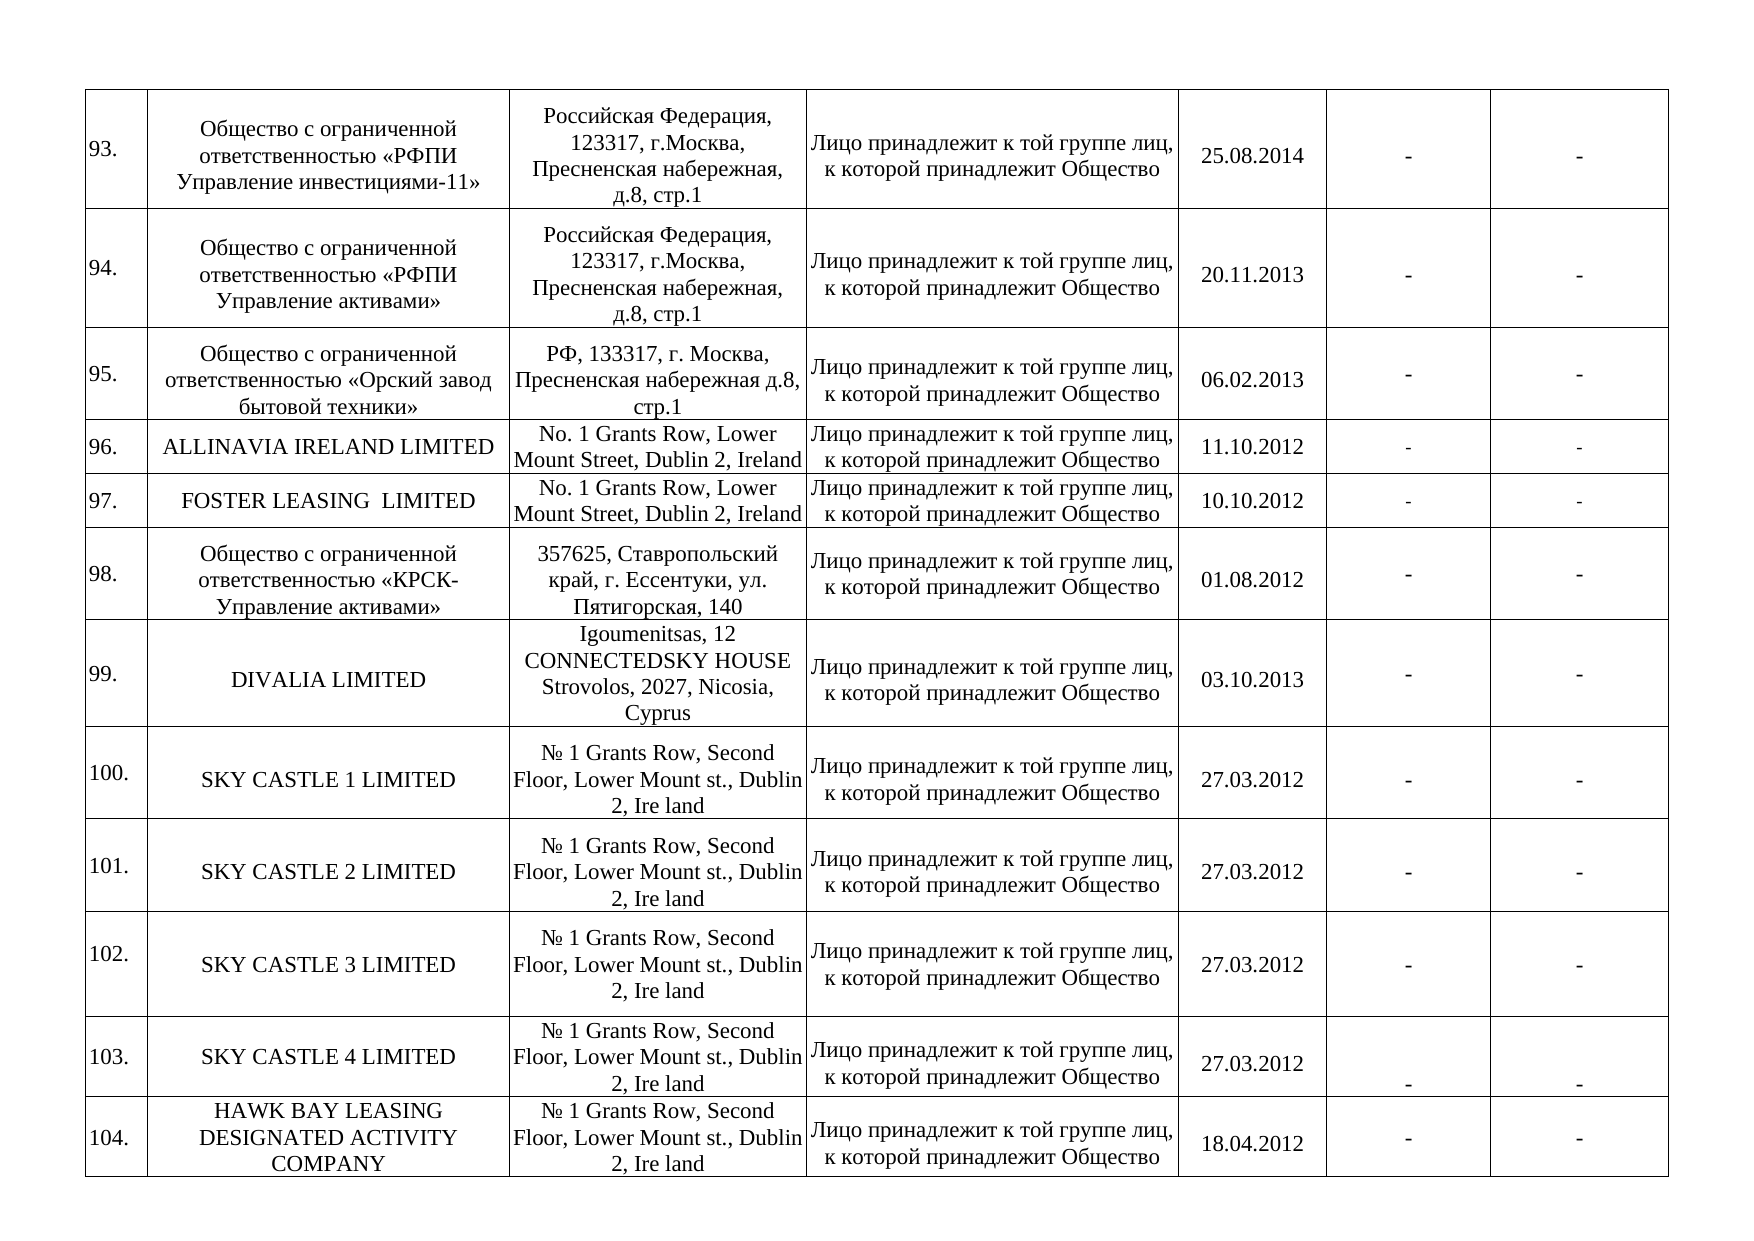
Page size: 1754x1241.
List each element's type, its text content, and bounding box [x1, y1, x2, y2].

table_cell - [1491, 328, 1668, 419]
table_cell - [1327, 90, 1490, 208]
table_cell - [1327, 620, 1490, 726]
table_cell - [1491, 620, 1668, 726]
table_cell [86, 819, 147, 911]
table_cell 27.03.2012 [1179, 1017, 1326, 1096]
table_cell - [1327, 1017, 1490, 1096]
table_cell - [1491, 420, 1668, 473]
table_cell 25.08.2014 [1179, 90, 1326, 208]
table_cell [807, 1097, 1178, 1176]
table_cell SKY CASTLE 4 LIMITED [148, 1017, 509, 1096]
table_cell № 1 Grants Row, Second Floor, Lower Mount st., Dublin 2, Ire land [510, 912, 806, 1016]
table_cell - [1327, 420, 1490, 473]
table_cell HAWK BAY LEASING DESIGNATED ACTIVITY COMPANY [148, 1097, 509, 1176]
table_cell SKY CASTLE 1 LIMITED [148, 727, 509, 818]
table_cell № 1 Grants Row, Second Floor, Lower Mount st., Dublin 2, Ire land [510, 1017, 806, 1096]
table_cell Лицо принадлежит к той группе лиц, к которой принадлежит Общество [807, 474, 1178, 527]
table_cell РФ, 133317, г. Москва, Пресненская набережная д.8, стр.1 [510, 328, 806, 419]
table_cell [86, 620, 147, 726]
table_cell Лицо принадлежит к той группе лиц, к которой принадлежит Общество [807, 528, 1178, 619]
table_cell Общество с ограниченной ответственностью «Орский завод бытовой техники» [148, 328, 509, 419]
table_cell 27.03.2012 [1179, 912, 1326, 1016]
table_cell Лицо принадлежит к той группе лиц, к которой принадлежит Общество [807, 328, 1178, 419]
table_cell - [1491, 1097, 1668, 1176]
table_cell Лицо принадлежит к той группе лиц, к которой принадлежит Общество [807, 209, 1178, 327]
table_cell [86, 420, 147, 473]
table_cell [86, 90, 147, 208]
table_cell Лицо принадлежит к той группе лиц, к которой принадлежит Общество [807, 420, 1178, 473]
table_cell - [1491, 528, 1668, 619]
table_cell Лицо принадлежит к той группе лиц, к которой принадлежит Общество [807, 727, 1178, 818]
table_cell 18.04.2012 [1179, 1097, 1326, 1176]
table_cell - [1491, 727, 1668, 818]
table_cell - [1327, 328, 1490, 419]
table_cell - [1491, 819, 1668, 911]
table_cell № 1 Grants Row, Second Floor, Lower Mount st., Dublin 2, Ire land [510, 727, 806, 818]
table_cell 06.02.2013 [1179, 328, 1326, 419]
table_cell - [1327, 1097, 1490, 1176]
table_cell 20.11.2013 [1179, 209, 1326, 327]
table_cell - [1491, 912, 1668, 1016]
table_cell [86, 1017, 147, 1096]
table_cell [86, 209, 147, 327]
table_cell Общество с ограниченной ответственностью «КРСК-Управление активами» [148, 528, 509, 619]
table_cell 10.10.2012 [1179, 474, 1326, 527]
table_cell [510, 90, 806, 208]
table_cell Лицо принадлежит к той группе лиц, к которой принадлежит Общество [807, 912, 1178, 1016]
table_cell 27.03.2012 [1179, 727, 1326, 818]
table_cell № 1 Grants Row, Second Floor, Lower Mount st., Dublin 2, Ire land [510, 1097, 806, 1176]
table_cell DIVALIA LIMITED [148, 620, 509, 726]
table_cell Российская Федерация, 123317, г.Москва, Пресненская набережная, д.8, стр.1 [510, 209, 806, 327]
table_cell [86, 912, 147, 1016]
table_cell [86, 328, 147, 419]
table_cell ALLINAVIA IRELAND LIMITED [148, 420, 509, 473]
table_cell 27.03.2012 [1179, 819, 1326, 911]
table_cell Общество с ограниченной ответственностью «РФПИ Управление активами» [148, 209, 509, 327]
table_cell - [1327, 528, 1490, 619]
table_cell Лицо принадлежит к той группе лиц, к которой принадлежит Общество [807, 1017, 1178, 1096]
table_cell SKY CASTLE 2 LIMITED [148, 819, 509, 911]
table_cell 01.08.2012 [1179, 528, 1326, 619]
table_cell - [1491, 1017, 1668, 1096]
table_cell - [1327, 912, 1490, 1016]
table_cell Лицо принадлежит к той группе лиц, к которой принадлежит Общество [807, 620, 1178, 726]
table_cell Общество с ограниченной ответственностью «РФПИ Управление инвестициями-11» [148, 90, 509, 208]
table_cell [86, 1097, 147, 1176]
table_cell [86, 727, 147, 818]
table_cell - [1327, 727, 1490, 818]
table_cell [86, 528, 147, 619]
table_cell Igoumenitsas, 12 CONNECTEDSKY HOUSE Strovolos, 2027, Nicosia, Cyprus [510, 620, 806, 726]
table_cell - [1491, 209, 1668, 327]
table_cell SKY CASTLE 3 LIMITED [148, 912, 509, 1016]
table_cell - [1491, 90, 1668, 208]
table_cell - [1327, 474, 1490, 527]
table_cell 11.10.2012 [1179, 420, 1326, 473]
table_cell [807, 90, 1178, 208]
table_cell № 1 Grants Row, Second Floor, Lower Mount st., Dublin 2, Ire land [510, 819, 806, 911]
table_cell 03.10.2013 [1179, 620, 1326, 726]
table_cell [86, 474, 147, 527]
table_cell - [1491, 474, 1668, 527]
table_cell No. 1 Grants Row, Lower Mount Street, Dublin 2, Ireland [510, 474, 806, 527]
table_cell - [1327, 819, 1490, 911]
table_cell FOSTER LEASING LIMITED [148, 474, 509, 527]
table_cell No. 1 Grants Row, Lower Mount Street, Dublin 2, Ireland [510, 420, 806, 473]
table_cell 357625, Ставропольский край, г. Ессентуки, ул. Пятигорская, 140 [510, 528, 806, 619]
table_cell - [1327, 209, 1490, 327]
table_cell Лицо принадлежит к той группе лиц, к которой принадлежит Общество [807, 819, 1178, 911]
